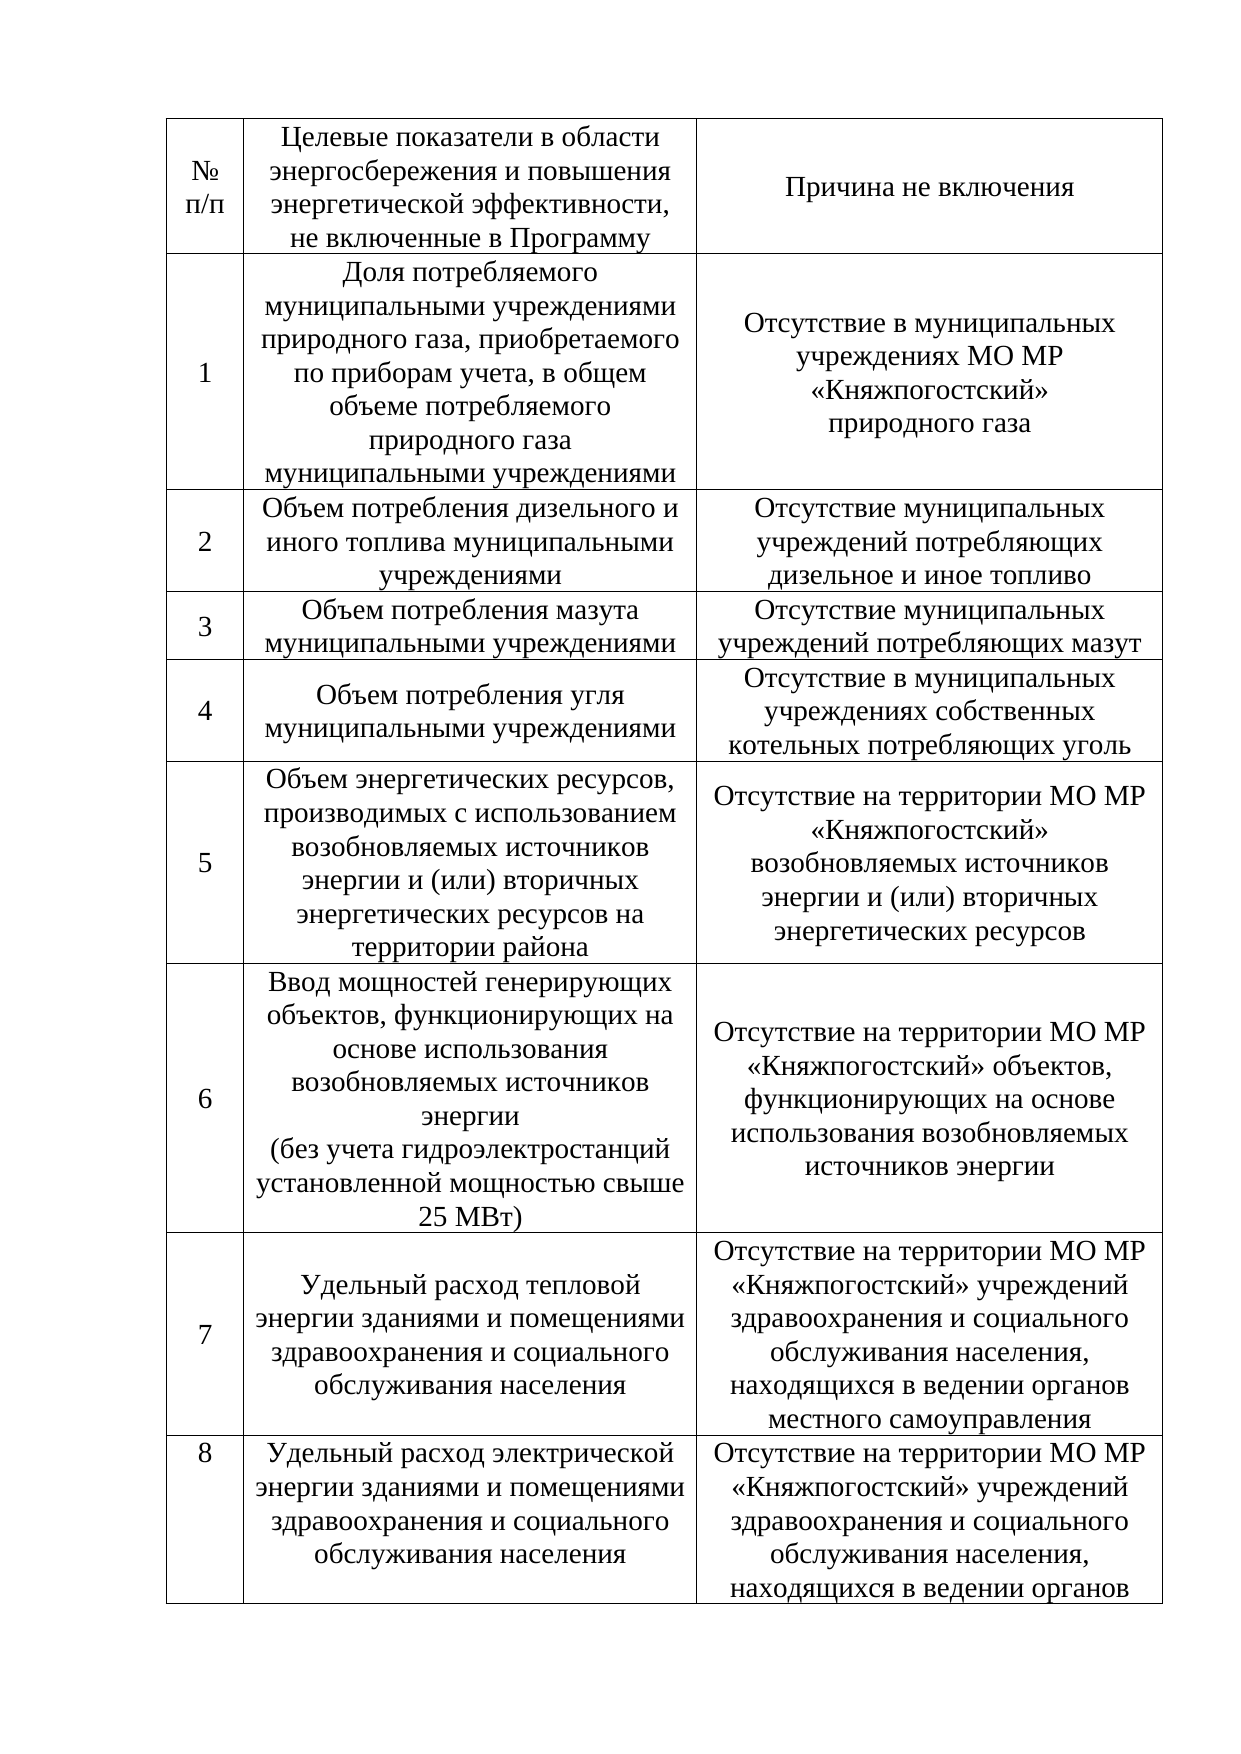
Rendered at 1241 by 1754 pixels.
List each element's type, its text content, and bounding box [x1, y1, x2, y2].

table_cell Удельный расход тепловой энергии зданиями и помещениями здравоохранения и социального обслуживания населения [244, 1233, 696, 1434]
table_cell 4 [167, 660, 243, 761]
table_cell Доля потребляемого муниципальными учреждениями природного газа, приобретаемого по приборам учета, в общем объеме потребляемого природного газа муниципальными учреждениями [244, 254, 696, 489]
table_cell Отсутствие в муниципальных учреждениях МО МР «Княжпогостский» природного газа [697, 254, 1162, 489]
table_cell 2 [167, 490, 243, 591]
table_cell 3 [167, 592, 243, 659]
table_cell Отсутствие муниципальных учреждений потребляющих мазут [697, 592, 1162, 659]
table_cell Отсутствие на территории МО МР «Княжпогостский» объектов, функционирующих на основе использования возобновляемых источников энергии [697, 964, 1162, 1232]
table_cell Объем энергетических ресурсов, производимых с использованием возобновляемых источников энергии и (или) вторичных энергетических ресурсов на территории района [244, 762, 696, 963]
table_cell 1 [167, 254, 243, 489]
table_cell Ввод мощностей генерирующих объектов, функционирующих на основе использования возобновляемых источников энергии (без учета гидроэлектростанций установленной мощностью свыше 25 МВт) [244, 964, 696, 1232]
table_cell 6 [167, 964, 243, 1232]
table_cell 5 [167, 762, 243, 963]
table_cell Отсутствие на территории МО МР «Княжпогостский» возобновляемых источников энергии и (или) вторичных энергетических ресурсов [697, 762, 1162, 963]
table_header Целевые показатели в области энергосбережения и повышения энергетической эффективности, не включенные в Программу [244, 119, 696, 253]
table_header Причина не включения [697, 119, 1162, 253]
table_cell Объем потребления угля муниципальными учреждениями [244, 660, 696, 761]
table_cell 7 [167, 1233, 243, 1434]
table_cell Объем потребления дизельного и иного топлива муниципальными учреждениями [244, 490, 696, 591]
table_cell Отсутствие в муниципальных учреждениях собственных котельных потребляющих уголь [697, 660, 1162, 761]
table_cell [244, 1436, 696, 1603]
table_cell 8 [167, 1436, 243, 1603]
table_cell Объем потребления мазута муниципальными учреждениями [244, 592, 696, 659]
table_header № п/п [167, 119, 243, 253]
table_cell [697, 1436, 1162, 1603]
table_cell Отсутствие муниципальных учреждений потребляющих дизельное и иное топливо [697, 490, 1162, 591]
